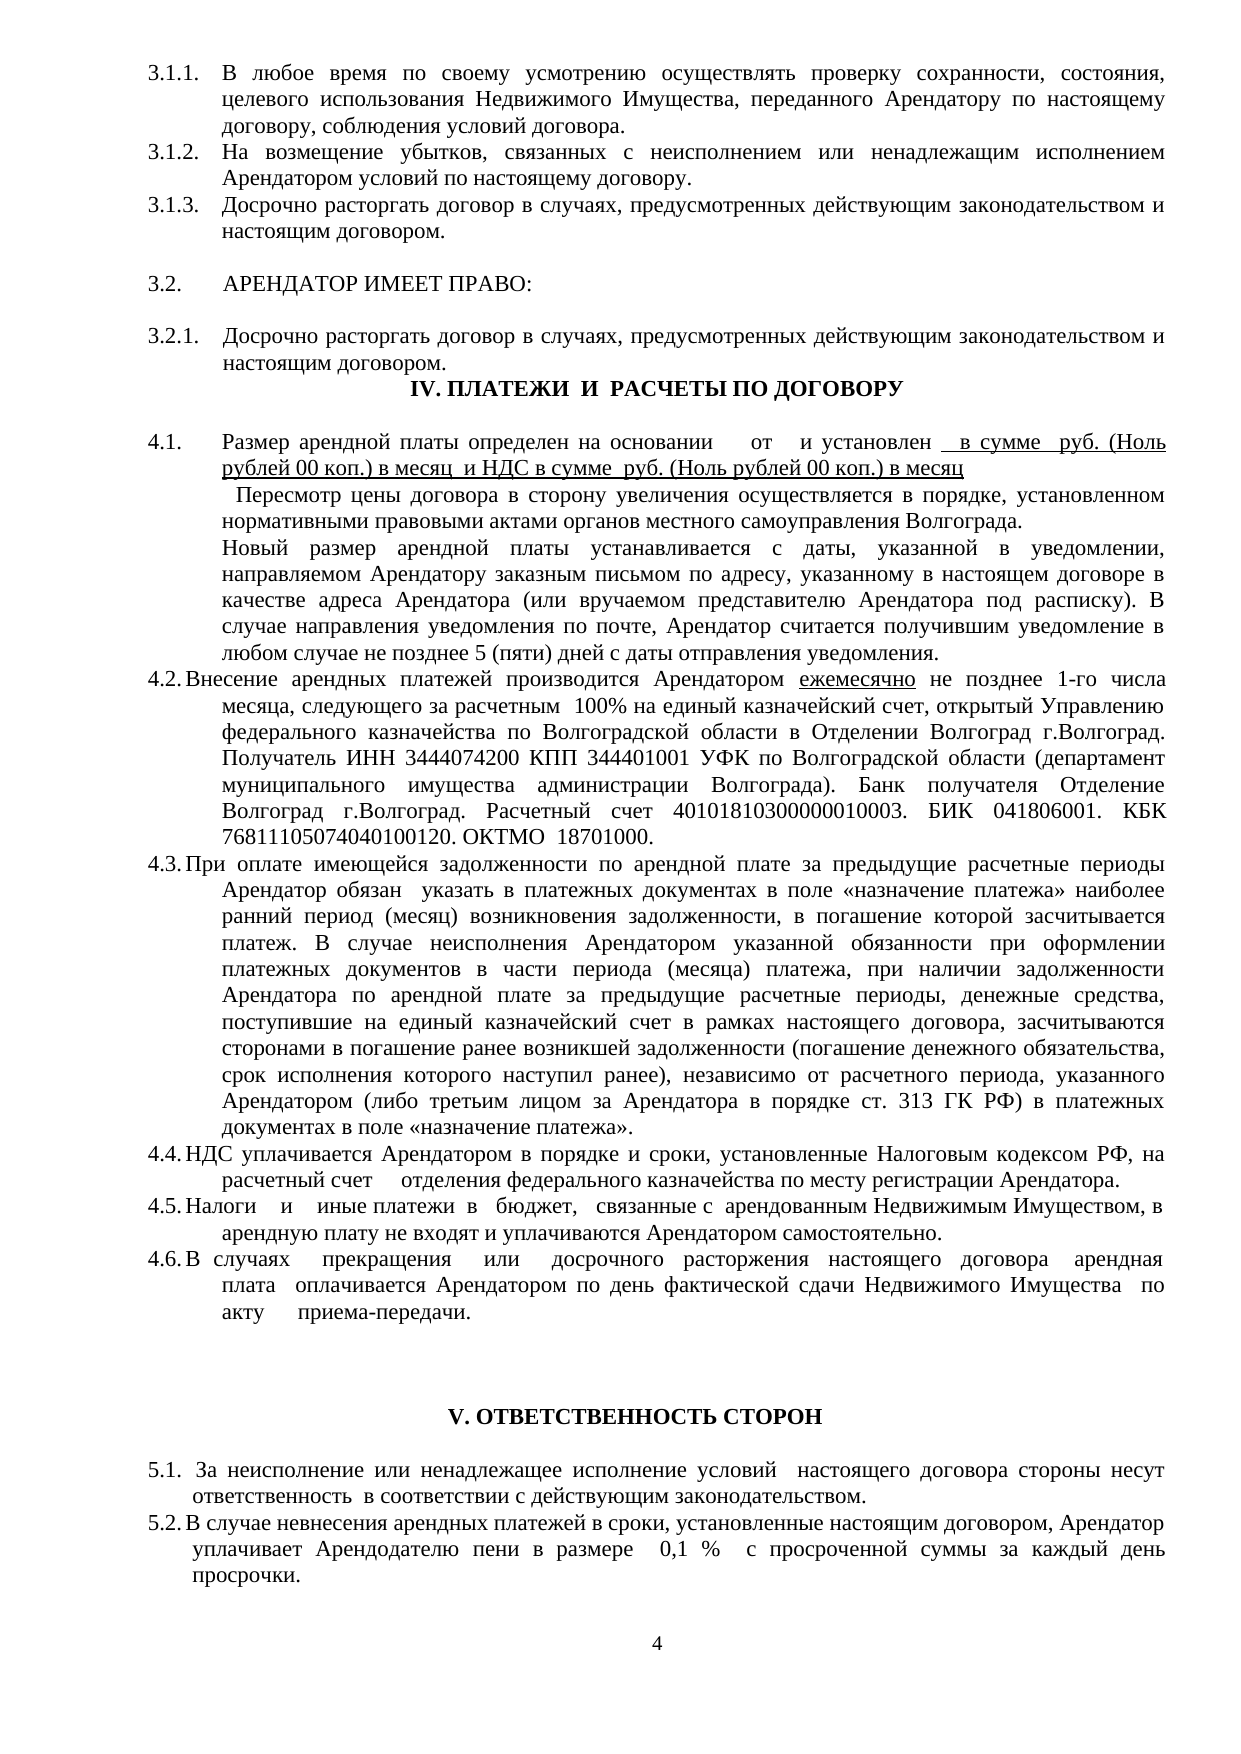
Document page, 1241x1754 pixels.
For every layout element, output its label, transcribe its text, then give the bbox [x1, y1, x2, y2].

list При оплате имеющейся задолженности по арендной плате за предыдущие расчетные периоды Арендатор обязан указать в платежных документах в поле «назначение платежа» наиболее ранний период (месяц) возникновения задолженности, в погашение которой засчитывается платеж. В случае неисполнения Арендатором указанной обязанности при оформлении платежных документов в части периода (месяца) платежа, при наличии задолженности Арендатора по арендной плате за предыдущие расчетные периоды, денежные средства, поступившие на единый казначейский счет в рамках настоящего договора, засчитываются сторонами в погашение ранее возникшей задолженности (погашение денежного обязательства, срок исполнения которого наступил ранее), независимо от расчетного периода, указанного Арендатором (либо третьим лицом за Арендатора в порядке ст. 313 ГК РФ) в платежных документах в поле «назначение платежа». [148, 850, 1166, 1140]
list На возмещение убытков, связанных с неисполнением или ненадлежащим исполнением Арендатором условий по настоящему договору. [148, 138, 1166, 191]
text Пересмотр цены договора в сторону увеличения осуществляется в порядке, установленном нормативными правовыми актами органов местного самоуправления Волгограда. [148, 481, 1166, 533]
list АРЕНДАТОР ИМЕЕТ ПРАВО: [148, 270, 1166, 296]
list В любое время по своему усмотрению осуществлять проверку сохранности, состояния, целевого использования Недвижимого Имущества, переданного Арендатору по настоящему договору, соблюдения условий договора. [148, 59, 1166, 138]
list Внесение арендных платежей производится Арендатором ежемесячно не позднее 1-го числа месяца, следующего за расчетным 100% на единый казначейский счет, открытый Управлению федерального казначейства по Волгоградской области в Отделении Волгоград г.Волгоград. Получатель ИНН 3444074200 КПП 344401001 УФК по Волгоградской области (департамент муниципального имущества администрации Волгограда). Банк получателя Отделение Волгоград г.Волгоград. Расчетный счет 40101810300000010003. БИК 041806001. КБК 76811105074040100120. ОКТМО 18701000. [148, 665, 1166, 850]
list НДС уплачивается Арендатором в порядке и сроки, установленные Налоговым кодексом РФ, на расчетный счет отделения федерального казначейства по месту регистрации Арендатора. [148, 1140, 1166, 1192]
list За неисполнение или ненадлежащее исполнение условий настоящего договора стороны несут ответственность в соответствии с действующим законодательством. [148, 1456, 1166, 1509]
list В случае невнесения арендных платежей в сроки, установленные настоящим договором, Арендатор уплачивает Арендодателю пени в размере 0,1 % с просроченной суммы за каждый день просрочки. [148, 1509, 1166, 1588]
list В случаях прекращения или досрочного расторжения настоящего договора арендная плата оплачивается Арендатором по день фактической сдачи Недвижимого Имущества по акту приема-передачи. [148, 1245, 1166, 1324]
list Досрочно расторгать договор в случаях, предусмотренных действующим законодательством и настоящим договором. [148, 191, 1166, 243]
text Новый размер арендной платы устанавливается с даты, указанной в уведомлении, направляемом Арендатору заказным письмом по адресу, указанному в настоящем договоре в качестве адреса Арендатора (или вручаемом представителю Арендатора под расписку). В случае направления уведомления по почте, Арендатор считается получившим уведомление в любом случае не позднее 5 (пяти) дней с даты отправления уведомления. [148, 533, 1166, 665]
text IV. ПЛАТЕЖИ И РАСЧЕТЫ ПО ДОГОВОРУ [148, 375, 1166, 402]
text V. ОТВЕТСТВЕННОСТЬ СТОРОН [373, 1403, 1166, 1429]
list Досрочно расторгать договор в случаях, предусмотренных действующим законодательством и настоящим договором. [148, 323, 1166, 375]
list Налоги и иные платежи в бюджет, связанные с арендованным Недвижимым Имуществом, в арендную плату не входят и уплачиваются Арендатором самостоятельно. [148, 1192, 1166, 1245]
text 4.1. Размер арендной платы определен на основании от и установлен в сумме руб. (Ноль рублей 00 коп.) в месяц и НДС в сумме руб. (Ноль рублей 00 коп.) в месяц [148, 428, 1166, 481]
